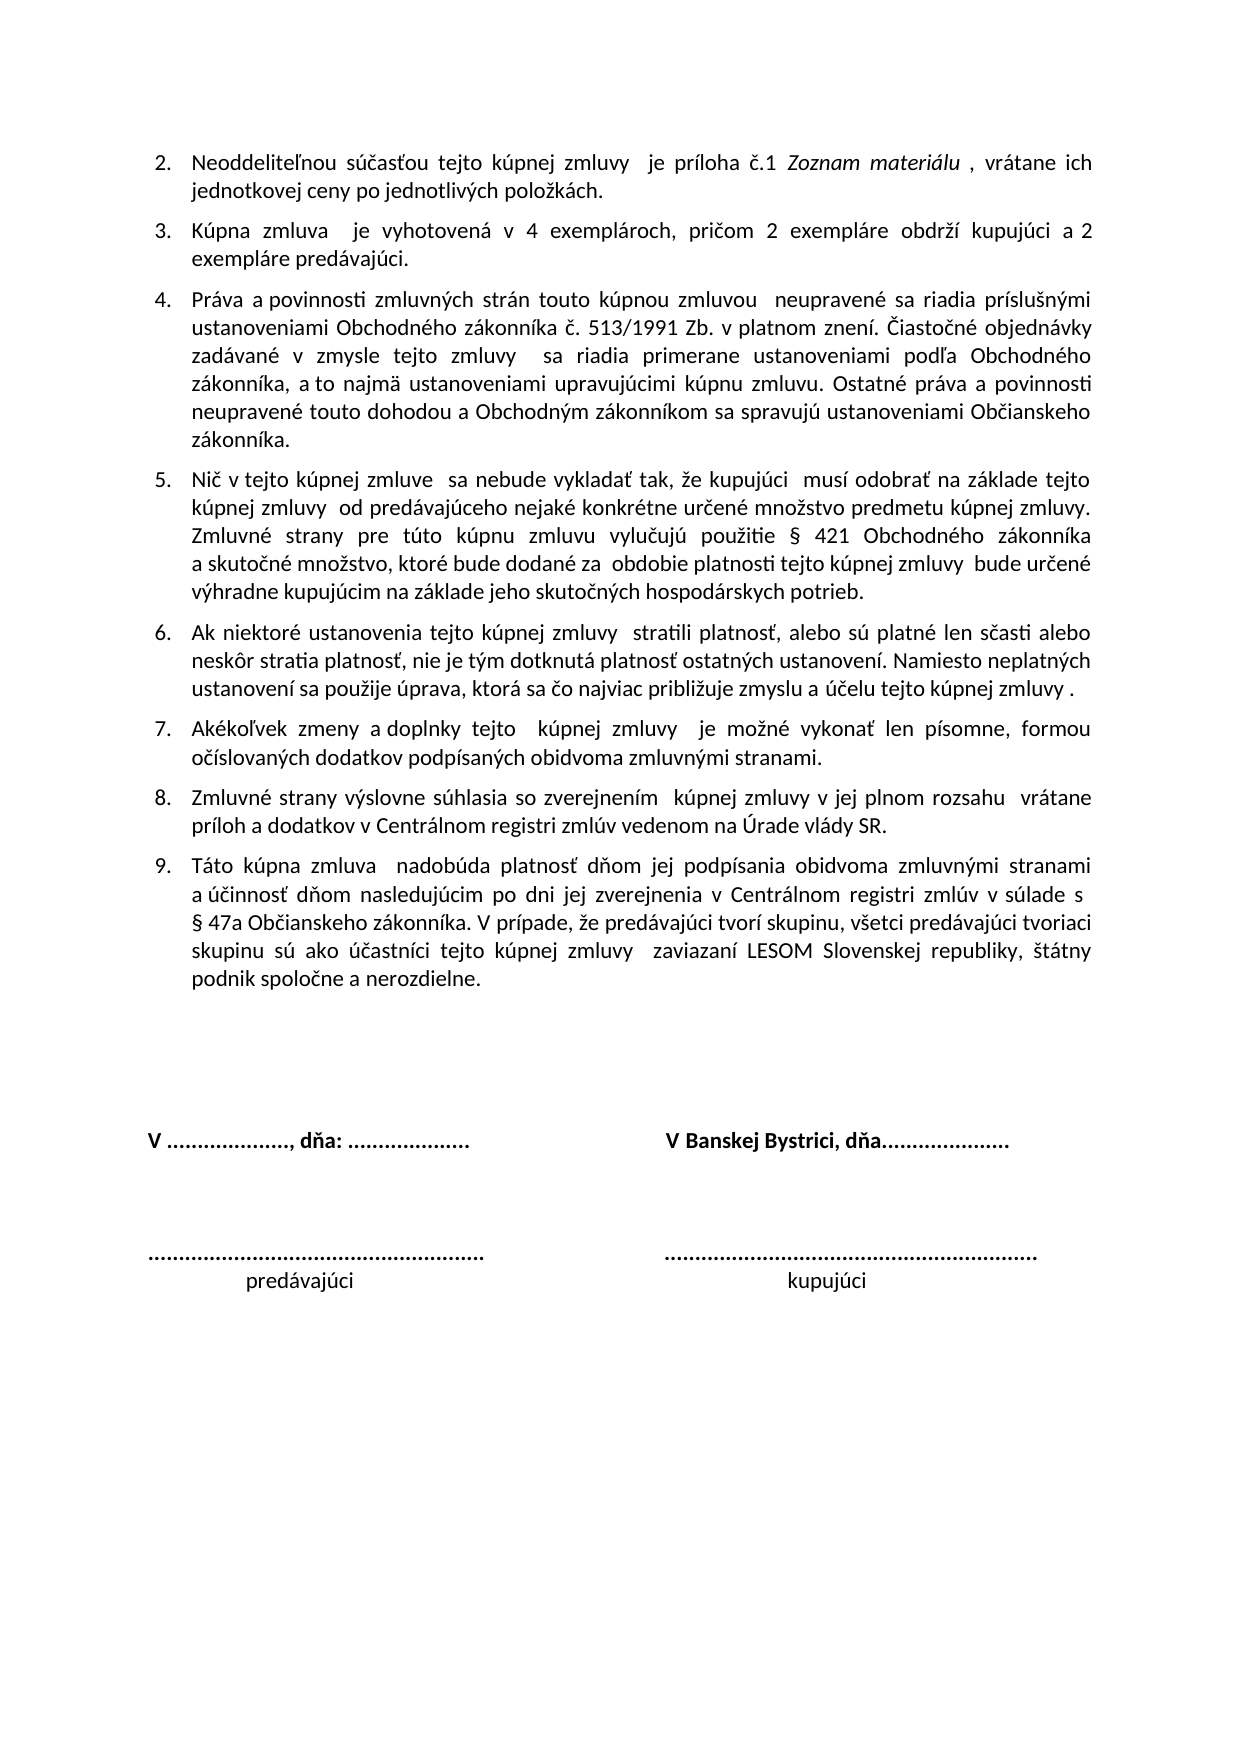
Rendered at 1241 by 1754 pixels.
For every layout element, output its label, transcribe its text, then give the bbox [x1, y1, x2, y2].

list Práva a povinnosti zmluvných strán touto kúpnou zmluvou neupravené sa riadia príslušnými ustanoveniami Obchodného zákonníka č. 513/1991 Zb. v platnom znení. Čiastočné objednávky zadávané v zmysle tejto zmluvy sa riadia primerane ustanoveniami podľa Obchodného zákonníka, a to najmä ustanoveniami upravujúcimi kúpnu zmluvu. Ostatné práva a povinnosti neupravené touto dohodou a Obchodným zákonníkom sa spravujú ustanoveniami Občianskeho zákonníka. [154, 285, 1092, 453]
list Akékoľvek zmeny a doplnky tejto kúpnej zmluvy je možné vykonať len písomne, formou očíslovaných dodatkov podpísaných obidvoma zmluvnými stranami. [154, 714, 1092, 771]
list Ak niektoré ustanovenia tejto kúpnej zmluvy stratili platnosť, alebo sú platné len sčasti alebo neskôr stratia platnosť, nie je tým dotknutá platnosť ostatných ustanovení. Namiesto neplatných ustanovení sa použije úprava, ktorá sa čo najviac približuje zmyslu a účelu tejto kúpnej zmluvy . [154, 618, 1092, 702]
text ....................................................... ............................................................. [148, 1238, 1092, 1266]
list Neoddeliteľnou súčasťou tejto kúpnej zmluvy je príloha č.1 Zoznam materiálu , vrátane ich jednotkovej ceny po jednotlivých položkách. [154, 148, 1092, 204]
list Zmluvné strany výslovne súhlasia so zverejnením kúpnej zmluvy v jej plnom rozsahu vrátane príloh a dodatkov v Centrálnom registri zmlúv vedenom na Úrade vlády SR. [154, 783, 1092, 839]
list Kúpna zmluva je vyhotovená v 4 exemplároch, pričom 2 exempláre obdrží kupujúci a 2 exempláre predávajúci. [154, 216, 1092, 272]
text V ...................., dňa: .................... V Banskej Bystrici, dňa..................... [148, 1126, 1092, 1154]
list Táto kúpna zmluva nadobúda platnosť dňom jej podpísania obidvoma zmluvnými stranami a účinnosť dňom nasledujúcim po dni jej zverejnenia v Centrálnom registri zmlúv v súlade s § 47a Občianskeho zákonníka. V prípade, že predávajúci tvorí skupinu, všetci predávajúci tvoriaci skupinu sú ako účastníci tejto kúpnej zmluvy zaviazaní LESOM Slovenskej republiky, štátny podnik spoločne a nerozdielne. [154, 852, 1092, 992]
text predávajúci kupujúci [148, 1266, 1092, 1294]
list Nič v tejto kúpnej zmluve sa nebude vykladať tak, že kupujúci musí odobrať na základe tejto kúpnej zmluvy od predávajúceho nejaké konkrétne určené množstvo predmetu kúpnej zmluvy. Zmluvné strany pre túto kúpnu zmluvu vylučujú použitie § 421 Obchodného zákonníka a skutočné množstvo, ktoré bude dodané za obdobie platnosti tejto kúpnej zmluvy bude určené výhradne kupujúcim na základe jeho skutočných hospodárskych potrieb. [154, 465, 1092, 606]
